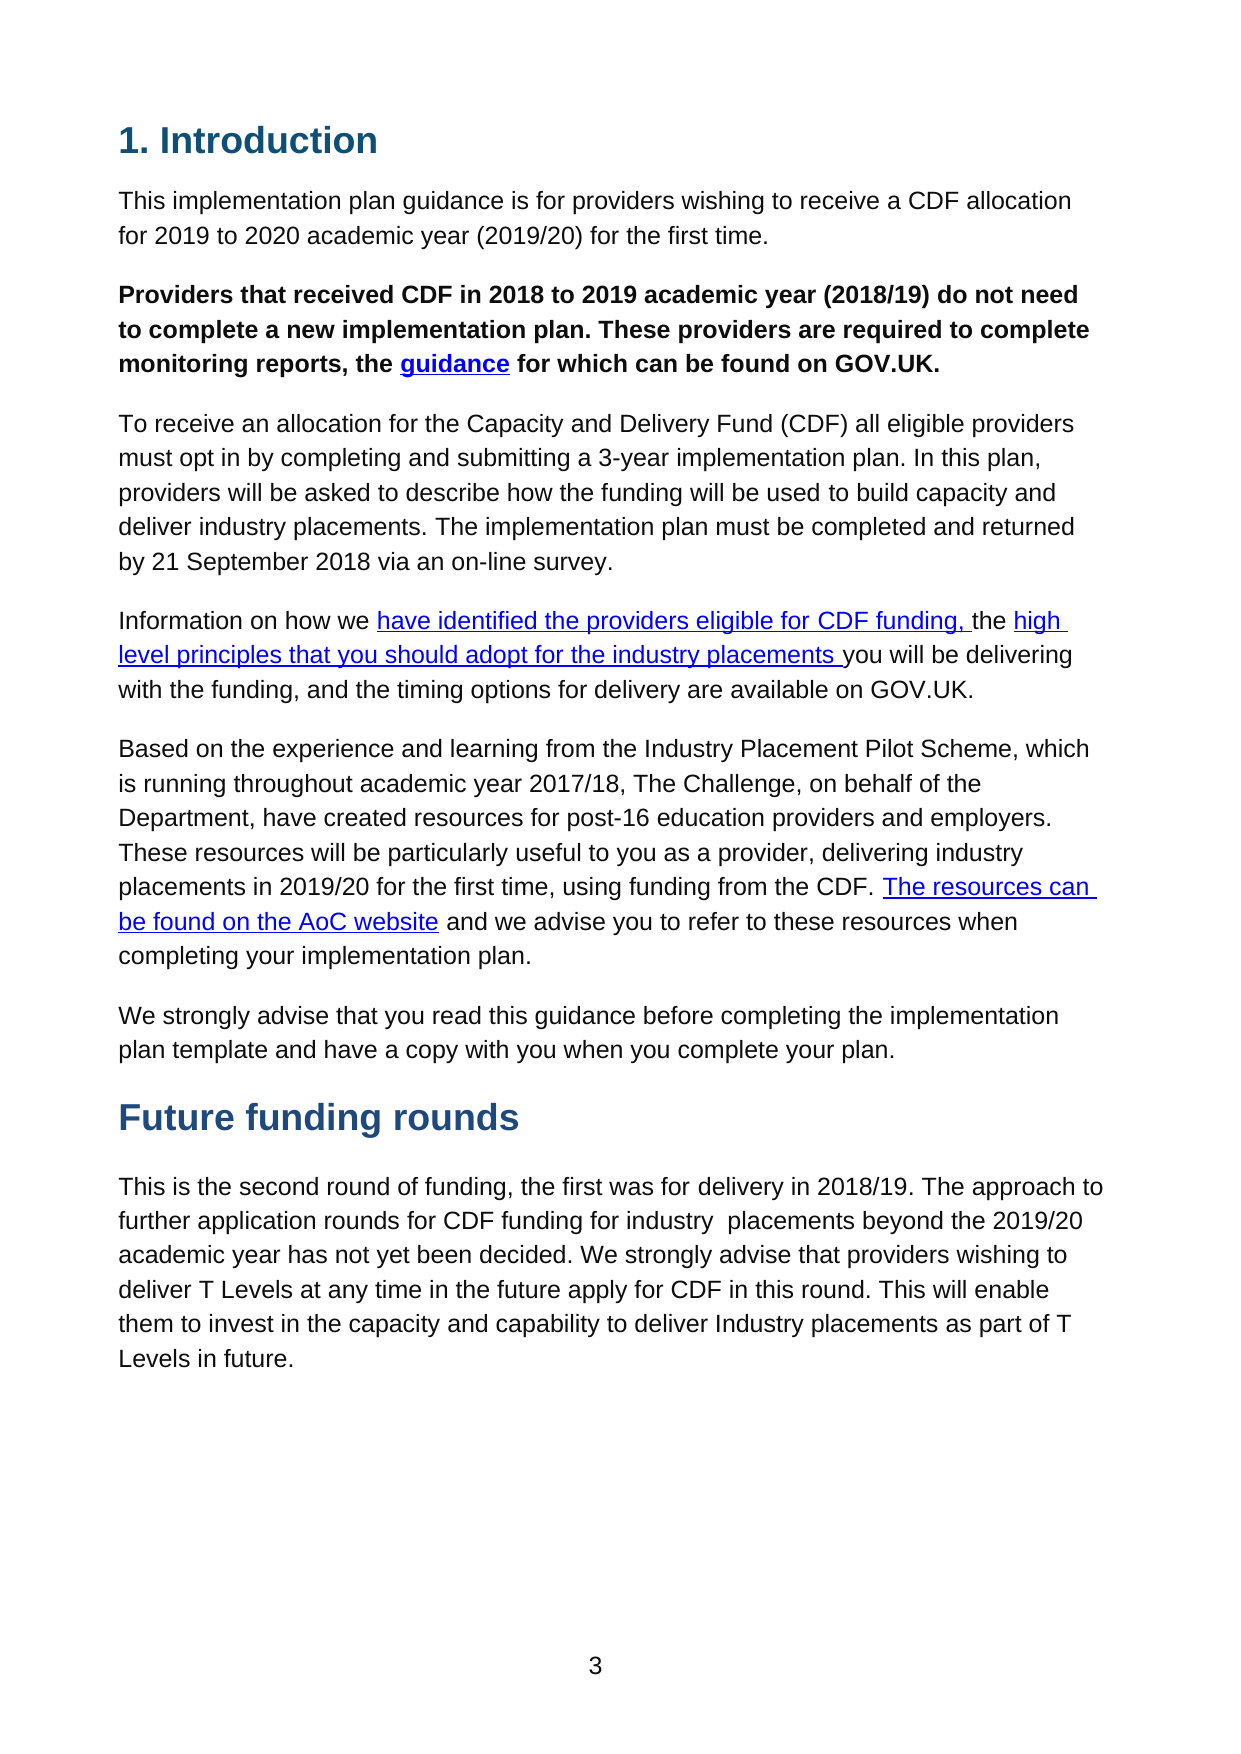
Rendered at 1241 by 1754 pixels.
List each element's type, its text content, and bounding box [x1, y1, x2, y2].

subtitle 1. Introduction [118, 118, 1107, 161]
text Future funding rounds [118, 1095, 1107, 1138]
text We strongly advise that you read this guidance before completing the implementation plan template and have a copy with you when you complete your plan. [118, 1001, 1107, 1064]
text This is the second round of funding, the first was for delivery in 2018/19. The approach to further application rounds for CDF funding for industry placements beyond the 2019/20 academic year has not yet been decided. We strongly advise that providers wishing to deliver T Levels at any time in the future apply for CDF in this round. This will enable them to invest in the capacity and capability to deliver Industry placements as part of T Levels in future. [118, 1171, 1107, 1373]
text This implementation plan guidance is for providers wishing to receive a CDF allocation for 2019 to 2020 academic year (2019/20) for the first time. [118, 186, 1107, 249]
text Based on the experience and learning from the Industry Placement Pilot Scheme, which is running throughout academic year 2017/18, The Challenge, on behalf of the Department, have created resources for post-16 education providers and employers. These resources will be particularly useful to you as a provider, delivering industry placements in 2019/20 for the first time, using funding from the CDF. The resources can be found on the AoC website and we advise you to refer to these resources when completing your implementation plan. [118, 734, 1107, 970]
text Providers that received CDF in 2018 to 2019 academic year (2018/19) do not need to complete a new implementation plan. These providers are required to complete monitoring reports, the guidance for which can be found on GOV.UK. [118, 280, 1107, 378]
text Information on how we have identified the providers eligible for CDF funding, the high level principles that you should adopt for the industry placements you will be delivering with the funding, and the timing options for delivery are available on GOV.UK. [118, 606, 1107, 704]
text To receive an allocation for the Capacity and Delivery Fund (CDF) all eligible providers must opt in by completing and submitting a 3-year implementation plan. In this plan, providers will be asked to describe how the funding will be used to build capacity and deliver industry placements. The implementation plan must be completed and returned by 21 September 2018 via an on-line survey. [118, 409, 1107, 575]
